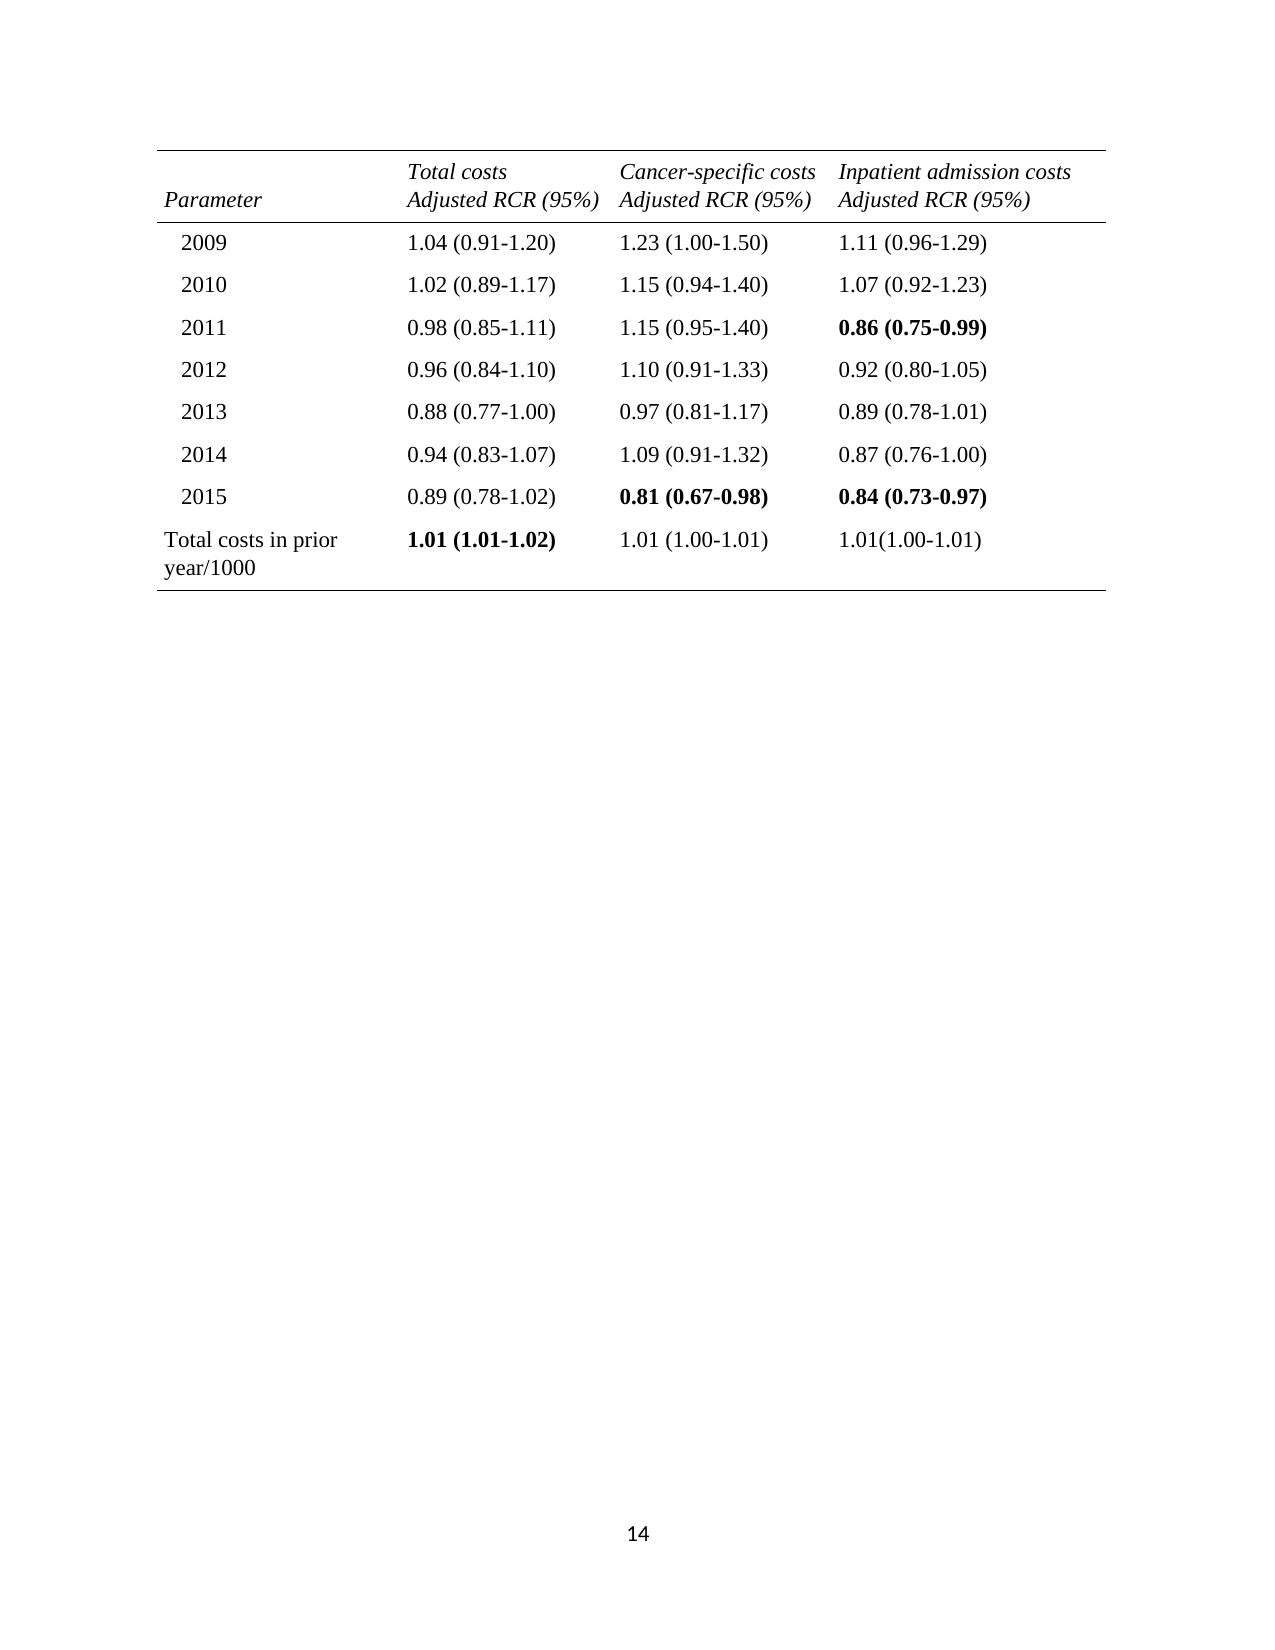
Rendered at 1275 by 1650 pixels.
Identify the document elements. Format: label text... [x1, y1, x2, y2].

table_cell 2013 [157, 391, 400, 434]
table_cell 2009 [157, 223, 400, 264]
table_cell 0.98 (0.85-1.11) [400, 307, 619, 349]
table_cell 1.09 (0.91-1.32) [619, 434, 838, 476]
table_header Total costs Adjusted RCR (95%) [400, 151, 619, 222]
table_cell 0.87 (0.76-1.00) [838, 434, 1106, 476]
table_cell 0.96 (0.84-1.10) [400, 349, 619, 391]
table_cell 0.88 (0.77-1.00) [400, 391, 619, 434]
table_cell 1.15 (0.94-1.40) [619, 264, 838, 307]
table_cell Total costs in prior year/1000 [157, 519, 400, 589]
table_cell 0.89 (0.78-1.02) [400, 476, 619, 519]
table_cell 0.94 (0.83-1.07) [400, 434, 619, 476]
table_cell 1.11 (0.96-1.29) [838, 223, 1106, 264]
table_header Cancer-specific costs Adjusted RCR (95%) [619, 151, 838, 222]
table_cell 1.01 (1.00-1.01) [619, 519, 838, 589]
table_cell 0.84 (0.73-0.97) [838, 476, 1106, 519]
table_cell 2014 [157, 434, 400, 476]
table_header Inpatient admission costs Adjusted RCR (95%) [838, 151, 1106, 222]
table_cell 1.04 (0.91-1.20) [400, 223, 619, 264]
table_cell 2011 [157, 307, 400, 349]
table_cell 1.01(1.00-1.01) [838, 519, 1106, 589]
table_cell 1.01 (1.01-1.02) [400, 519, 619, 589]
table_cell 0.89 (0.78-1.01) [838, 391, 1106, 434]
table_cell 0.86 (0.75-0.99) [838, 307, 1106, 349]
table_cell 2012 [157, 349, 400, 391]
table_cell 2015 [157, 476, 400, 519]
table_cell 1.10 (0.91-1.33) [619, 349, 838, 391]
table_cell 2010 [157, 264, 400, 307]
table_cell 0.92 (0.80-1.05) [838, 349, 1106, 391]
table_cell 1.23 (1.00-1.50) [619, 223, 838, 264]
table_cell 0.97 (0.81-1.17) [619, 391, 838, 434]
table_cell 1.07 (0.92-1.23) [838, 264, 1106, 307]
table_header Parameter [157, 151, 400, 222]
table_cell 1.02 (0.89-1.17) [400, 264, 619, 307]
table_cell 1.15 (0.95-1.40) [619, 307, 838, 349]
table_cell 0.81 (0.67-0.98) [619, 476, 838, 519]
